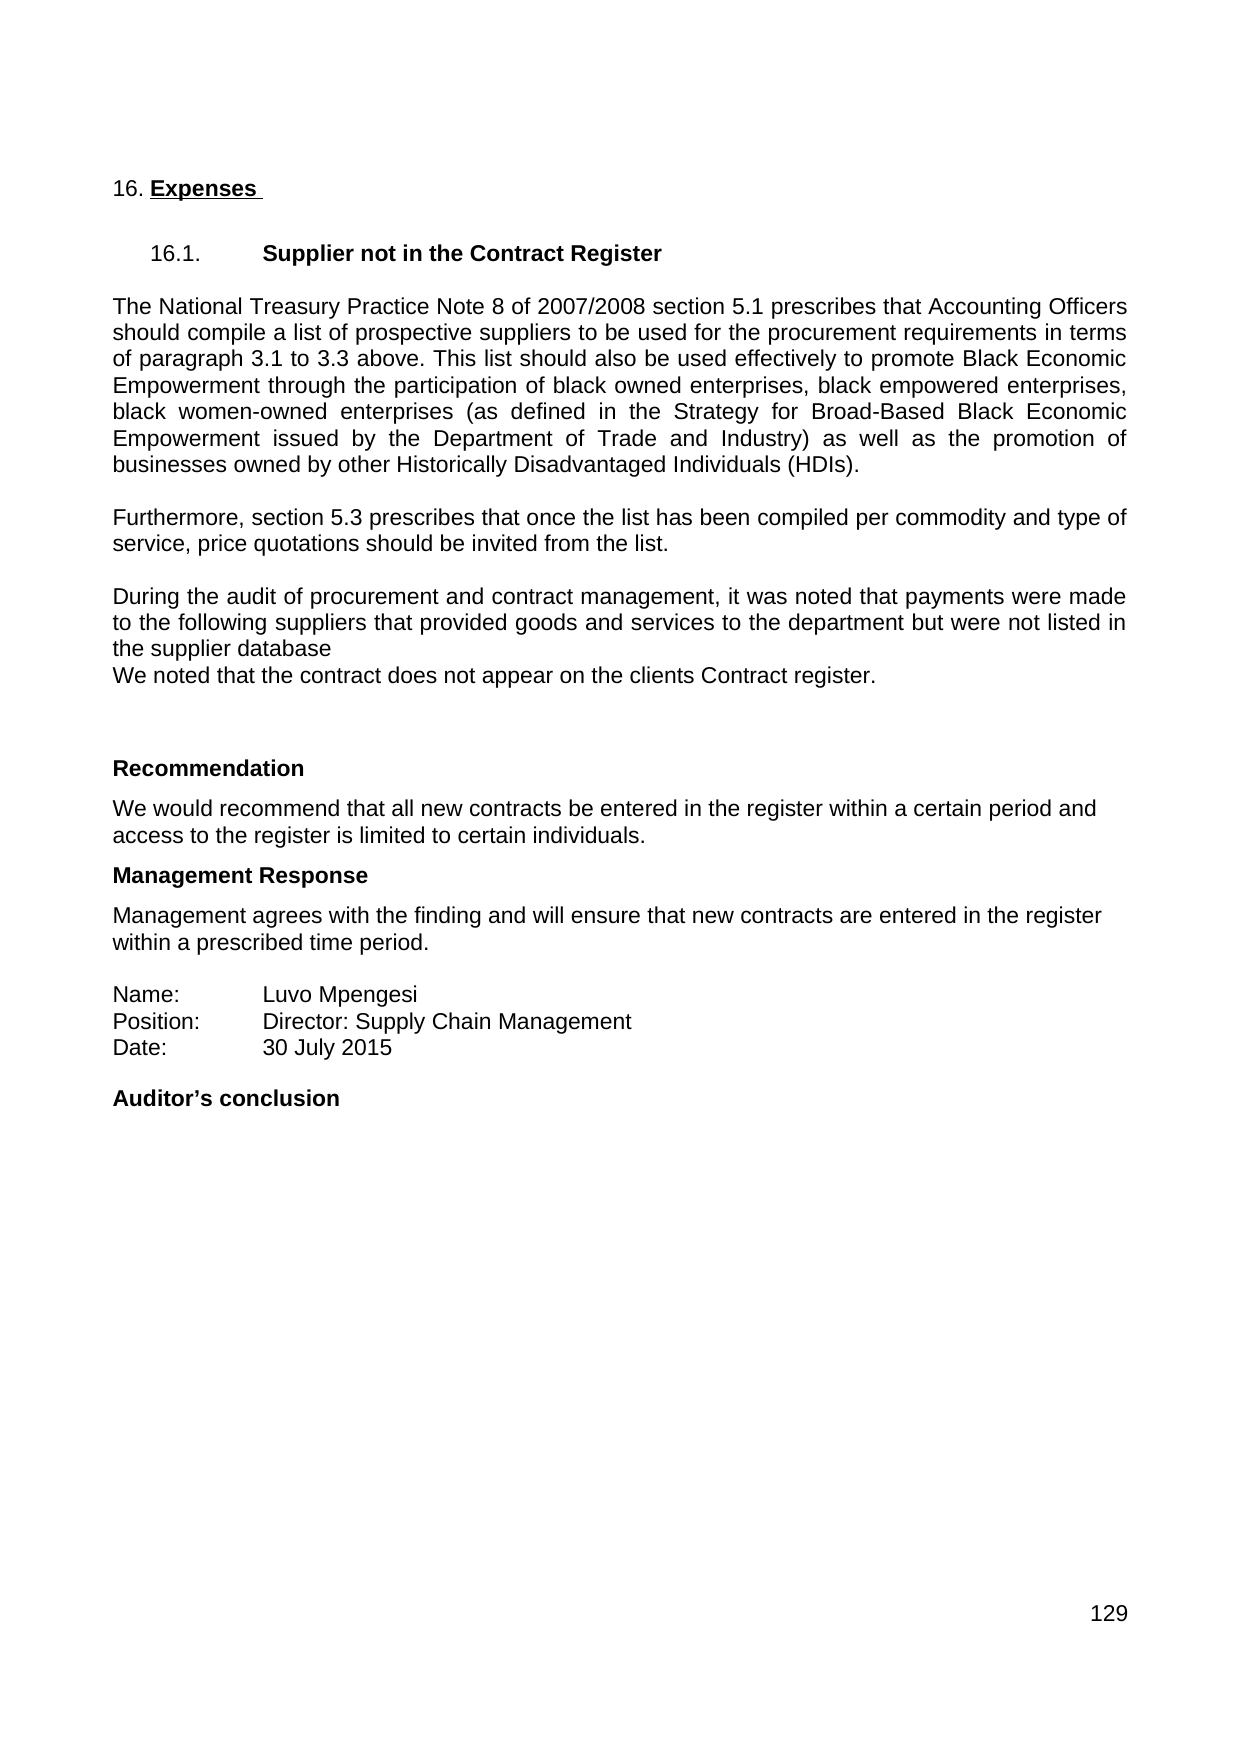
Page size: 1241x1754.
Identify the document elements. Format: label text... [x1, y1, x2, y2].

text Auditor’s conclusion [112, 1084, 1128, 1111]
text The National Treasury Practice Note 8 of 2007/2008 section 5.1 prescribes that Accounting Officers should compile a list of prospective suppliers to be used for the procurement requirements in terms of paragraph 3.1 to 3.3 above. This list should also be used effectively to promote Black Economic Empowerment through the participation of black owned enterprises, black empowered enterprises, black women-owned enterprises (as defined in the Strategy for Broad-Based Black Economic Empowerment issued by the Department of Trade and Industry) as well as the promotion of businesses owned by other Historically Disadvantaged Individuals (HDIs). [112, 293, 1128, 477]
text Date: 30 July 2015 [112, 1034, 1128, 1061]
text Position: Director: Supply Chain Management [112, 1008, 1128, 1034]
text Recommendation [112, 754, 1128, 781]
subtitle Supplier not in the Contract Register [150, 240, 1128, 266]
text Management agrees with the finding and will ensure that new contracts are entered in the register within a prescribed time period. [112, 902, 1128, 955]
text Management Response [112, 862, 1128, 889]
text During the audit of procurement and contract management, it was noted that payments were made to the following suppliers that provided goods and services to the department but were not listed in the supplier database [112, 583, 1128, 662]
subtitle Expenses [112, 175, 1128, 201]
text Furthermore, section 5.3 prescribes that once the list has been compiled per commodity and type of service, price quotations should be invited from the list. [112, 503, 1128, 556]
text We would recommend that all new contracts be entered in the register within a certain period and access to the register is limited to certain individuals. [112, 794, 1128, 848]
text Name: Luvo Mpengesi [112, 981, 1128, 1008]
text We noted that the contract does not appear on the clients Contract register. [112, 662, 1128, 688]
